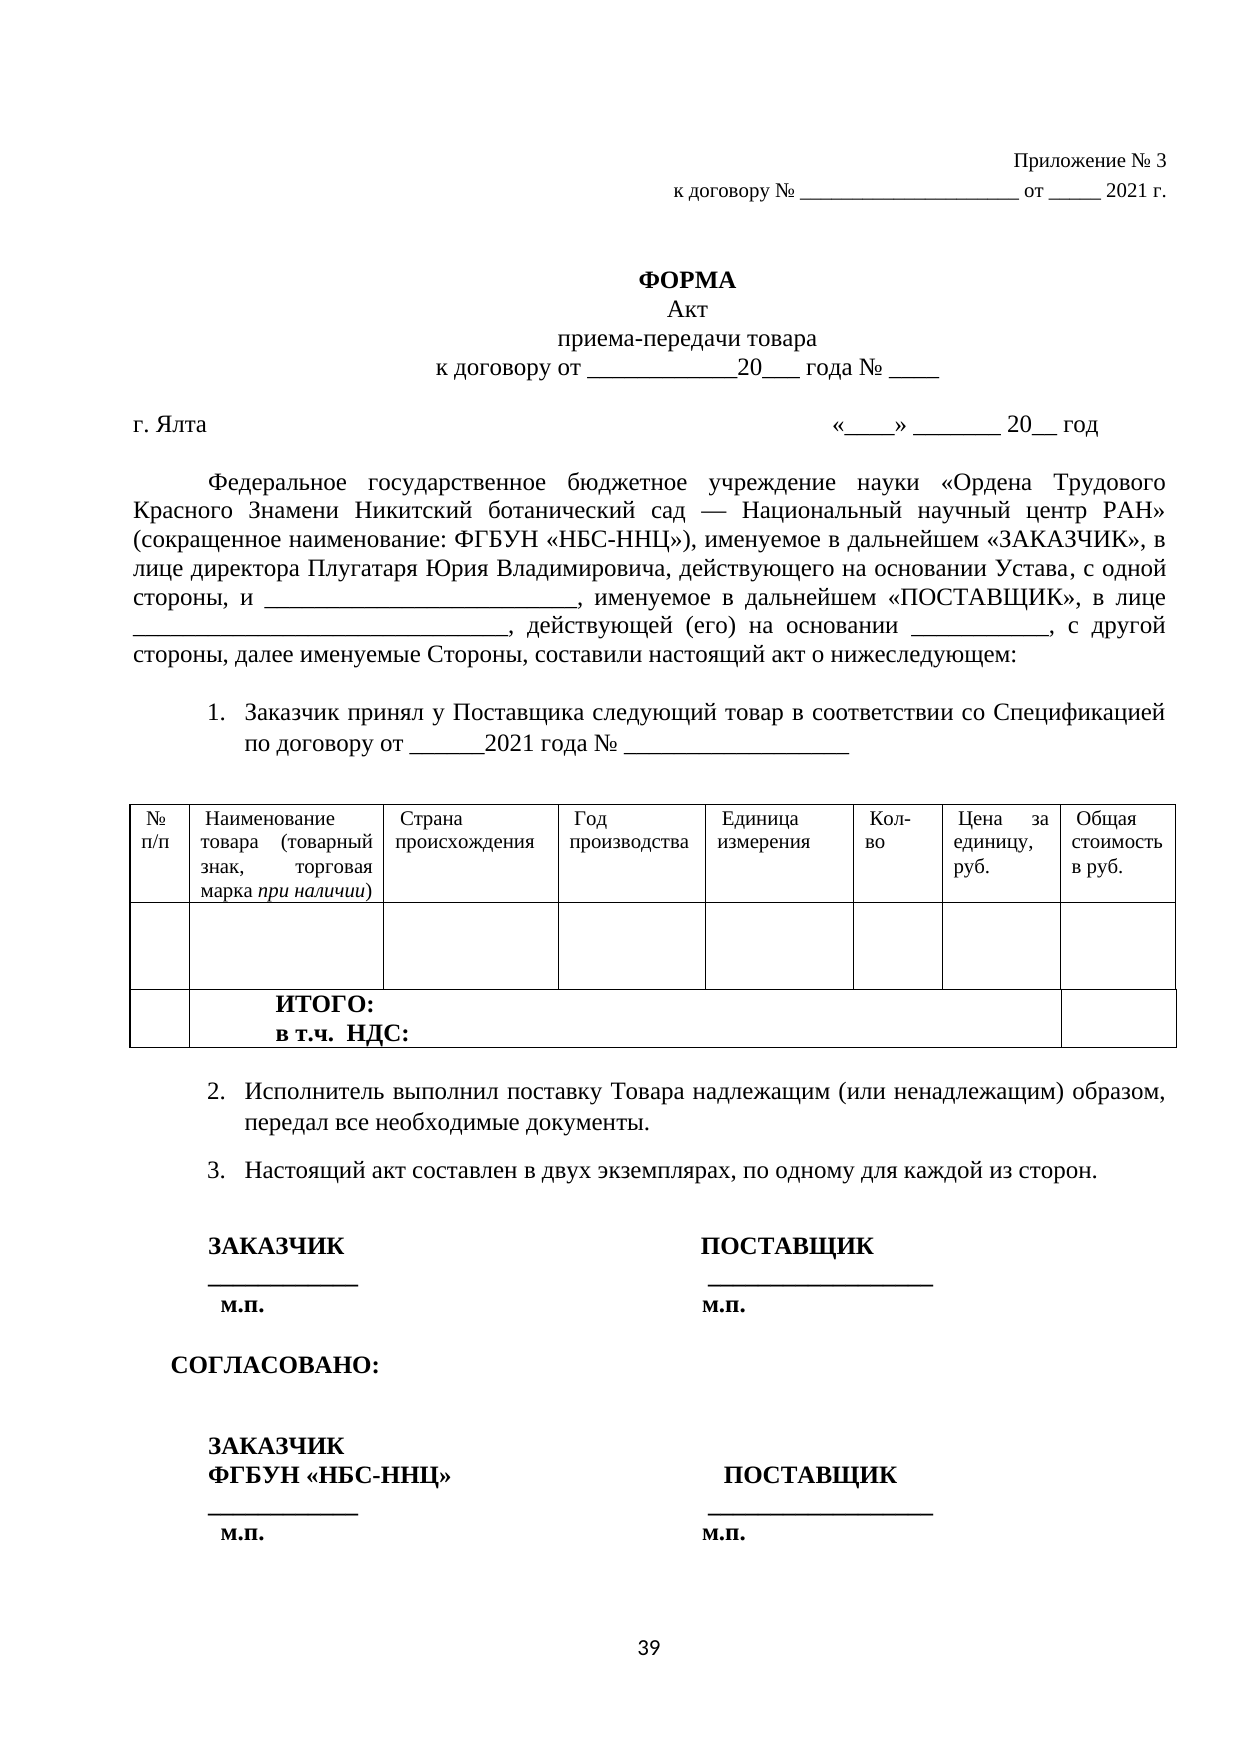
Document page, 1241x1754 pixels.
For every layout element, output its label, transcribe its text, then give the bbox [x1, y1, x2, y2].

table_cell [943, 903, 1060, 988]
text СОГЛАСОВАНО: [170, 1351, 1167, 1379]
table_header Единица измерения [706, 805, 853, 902]
text ФГБУН «НБС-ННЦ» ПОСТАВЩИК [133, 1460, 1167, 1489]
table_header Страна происхождения [384, 805, 558, 902]
table_header Год производства [559, 805, 705, 902]
list Настоящий акт составлен в двух экземплярах, по одному для каждой из сторон. [207, 1155, 1167, 1183]
table_header Общая стоимость в руб. [1061, 805, 1175, 902]
list Исполнитель выполнил поставку Товара надлежащим (или ненадлежащим) образом, передал все необходимые документы. [207, 1076, 1167, 1136]
text г. Ялта «____» _______ 20__ год [133, 409, 1167, 438]
table_cell [1061, 903, 1175, 988]
table_cell ИТОГО: в т.ч. НДС: [190, 990, 1061, 1047]
text ЗАКАЗЧИК [133, 1431, 1167, 1460]
text м.п. м.п. [133, 1289, 1167, 1317]
text к договору № _____________________ от _____ 2021 г. [133, 178, 1167, 202]
table_cell [131, 903, 189, 988]
text Акт [133, 294, 1167, 323]
table_cell [190, 903, 383, 988]
text ФОРМА [133, 266, 1167, 294]
table_cell [559, 903, 705, 988]
text ____________ __________________ [133, 1260, 1167, 1289]
table_cell [131, 990, 189, 1047]
list Заказчик принял у Поставщика следующий товар в соответствии со Спецификацией по договору от ______2021 года № __________________ [207, 697, 1167, 757]
text к договору от ____________20___ года № ____ [133, 352, 1167, 381]
table_header Цена за единицу, руб. [943, 805, 1060, 902]
table_cell [1062, 990, 1176, 1047]
table_header № п/п [131, 805, 189, 902]
table_cell [854, 903, 942, 988]
table_cell [384, 903, 558, 988]
table_header Наименование товара (товарный знак, торговая марка при наличии) [190, 805, 383, 902]
table_header Кол-во [854, 805, 942, 902]
table_cell [706, 903, 853, 988]
text м.п. м.п. [133, 1517, 1167, 1546]
text приема-передачи товара [133, 323, 1167, 352]
text ЗАКАЗЧИК ПОСТАВЩИК [133, 1231, 1167, 1260]
text Приложение № 3 [133, 148, 1167, 172]
text Федеральное государственное бюджетное учреждение науки «Ордена Трудового Красного Знамени Никитский ботанический сад — Национальный научный центр РАН» (сокращенное наименование: ФГБУН «НБС-ННЦ»), именуемое в дальнейшем «ЗАКАЗЧИК», в лице директора Плугатаря Юрия Владимировича, действующего на основании Устава, с одной стороны, и _________________________, именуемое в дальнейшем «ПОСТАВЩИК», в лице ______________________________, действующей (его) на основании ___________, с другой стороны, далее именуемые Стороны, составили настоящий акт о нижеследующем: [133, 467, 1167, 668]
text ____________ __________________ [133, 1489, 1167, 1517]
